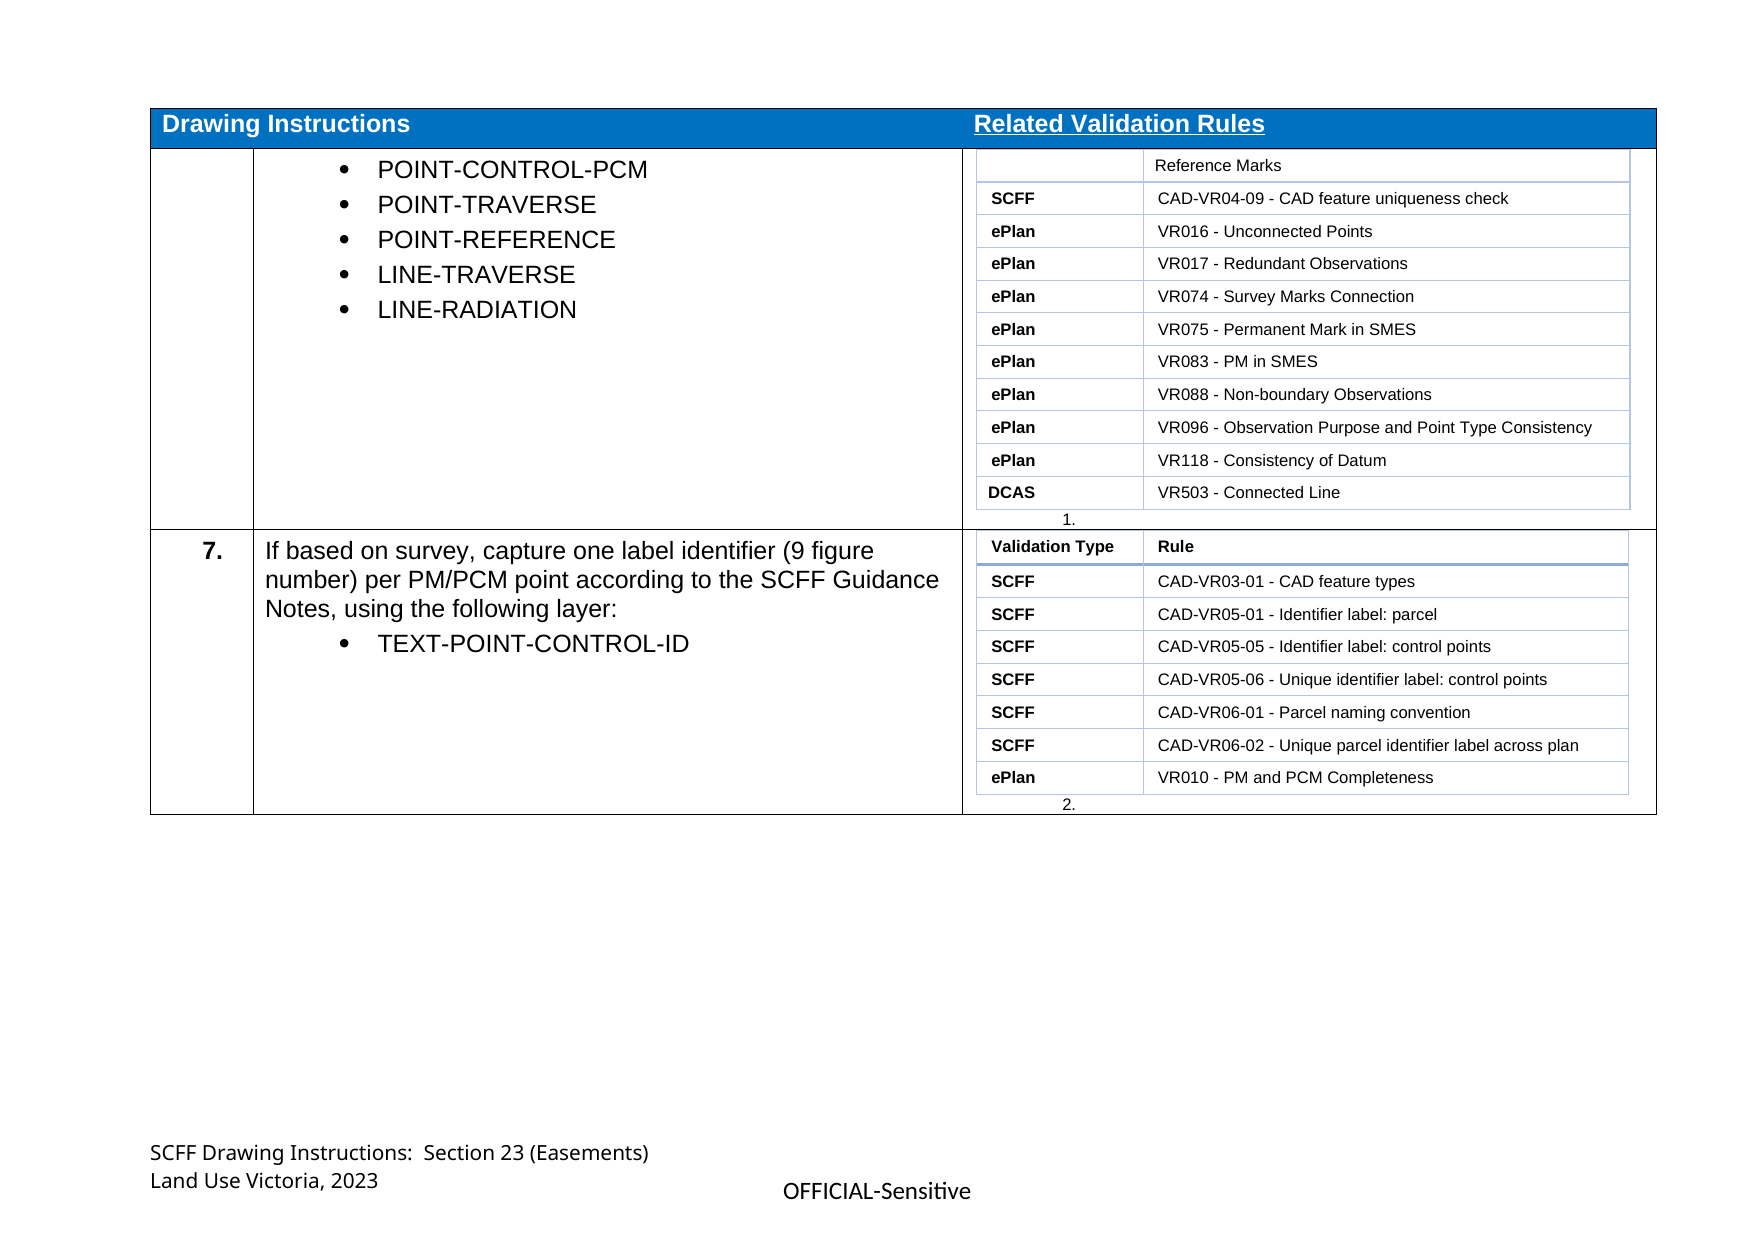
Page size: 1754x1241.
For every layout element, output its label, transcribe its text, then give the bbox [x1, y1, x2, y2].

table_header Drawing Instructions [151, 109, 962, 148]
table_cell [963, 530, 1656, 814]
table_cell [151, 149, 253, 529]
table_cell [151, 530, 253, 814]
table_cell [254, 149, 962, 529]
table_cell [963, 149, 1656, 529]
table_cell If based on survey, capture one label identifier (9 figure number) per PM/PCM point according to the SCFF Guidance Notes, using the following layer: TEXT-POINT-CONTROL-ID [254, 530, 962, 814]
table_header Related Validation Rules [962, 109, 1656, 148]
